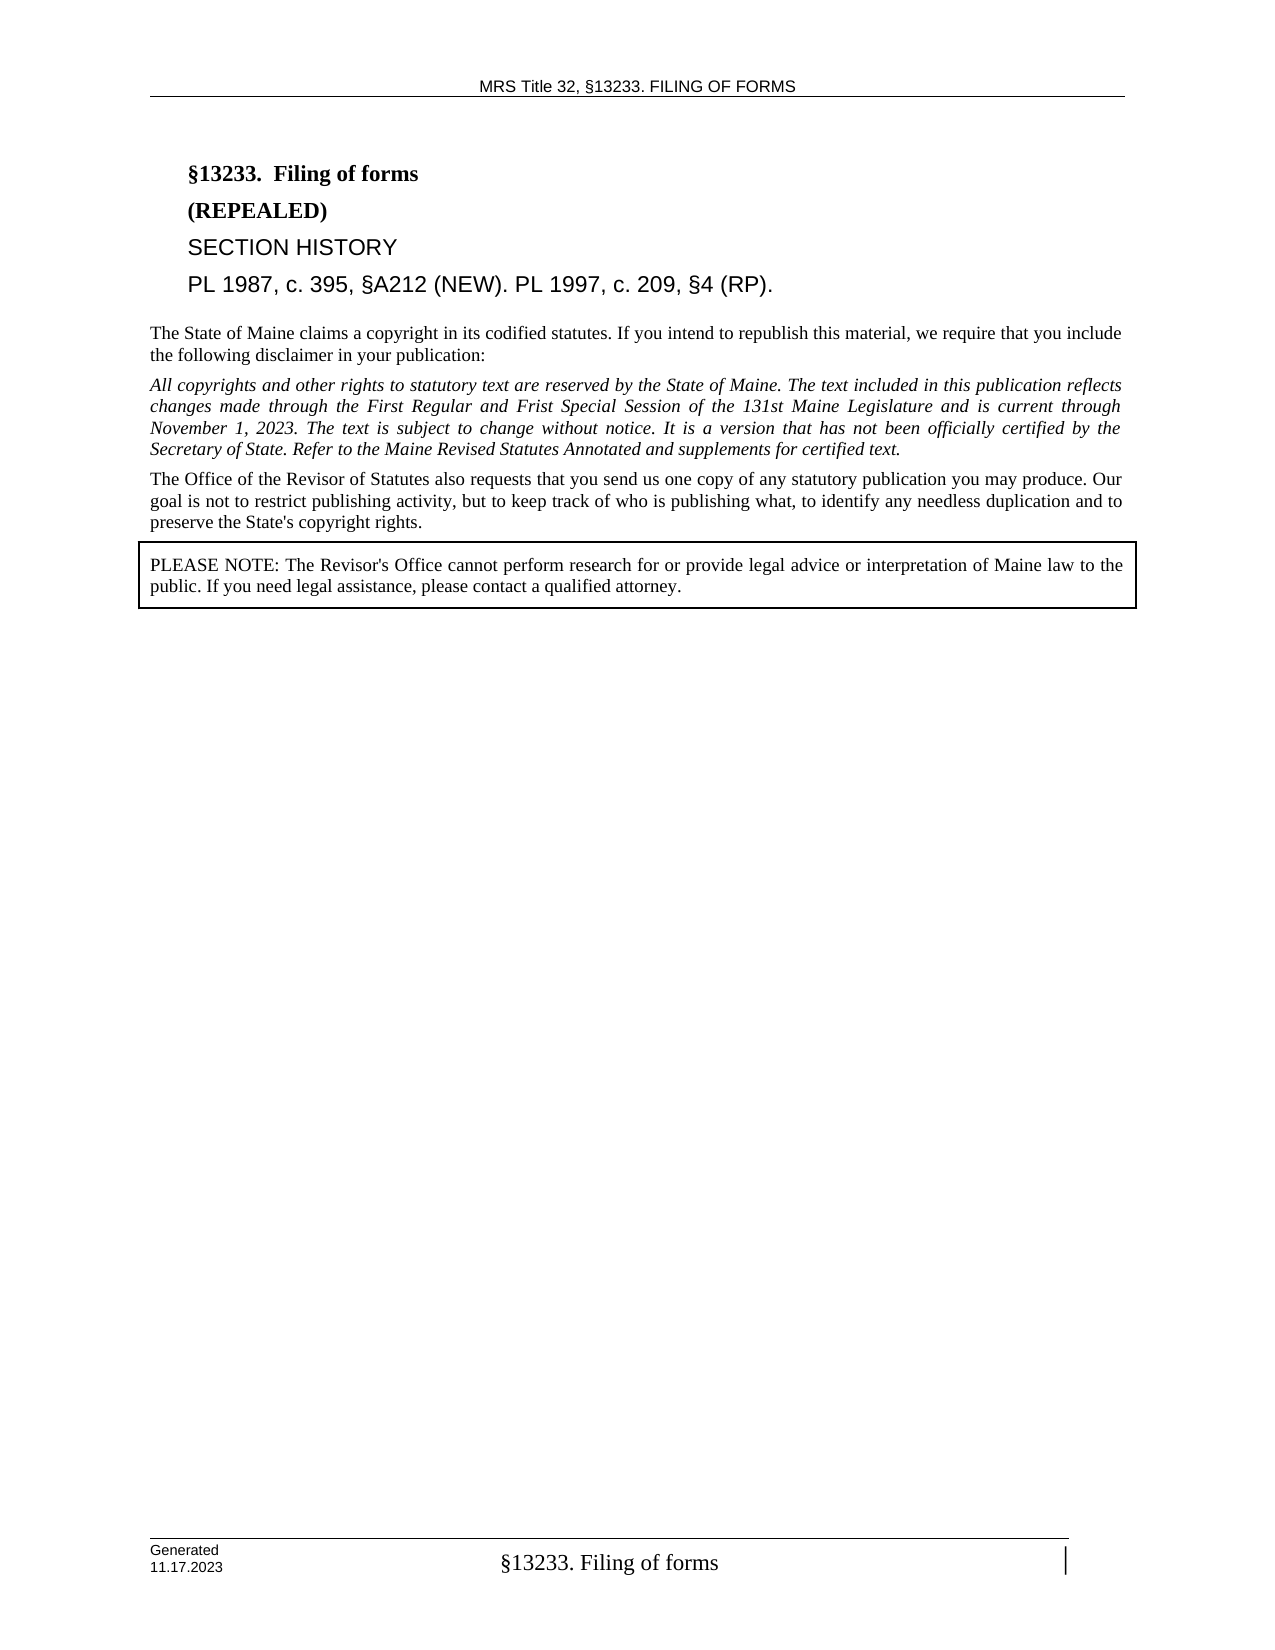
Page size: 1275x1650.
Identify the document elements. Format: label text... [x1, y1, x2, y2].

text All copyrights and other rights to statutory text are reserved by the State of Maine. The text included in this publication reflects changes made through the First Regular and Frist Special Session of the 131st Maine Legislature and is current through November 1, 2023 . The text is subject to change without notice. It is a version that has not been officially certified by the Secretary of State. Refer to the Maine Revised Statutes Annotated and supplements for certified text. [150, 373, 1125, 460]
text The Office of the Revisor of Statutes also requests that you send us one copy of any statutory publication you may produce. Our goal is not to restrict publishing activity, but to keep track of who is publishing what, to identify any needless duplication and to preserve the State's copyright rights. [150, 468, 1125, 533]
text (REPEALED) [187, 197, 1125, 223]
text §13233. Filing of forms [187, 160, 1125, 187]
text PLEASE NOTE: The Revisor's Office cannot perform research for or provide legal advice or interpretation of Maine law to the public. If you need legal assistance, please contact a qualified attorney. [140, 543, 1135, 607]
text SECTION HISTORY [187, 234, 1125, 260]
text The State of Maine claims a copyright in its codified statutes. If you intend to republish this material, we require that you include the following disclaimer in your publication: [150, 322, 1125, 365]
text PL 1987, c. 395, §A212 (NEW). PL 1997, c. 209, §4 (RP). [187, 271, 1125, 297]
